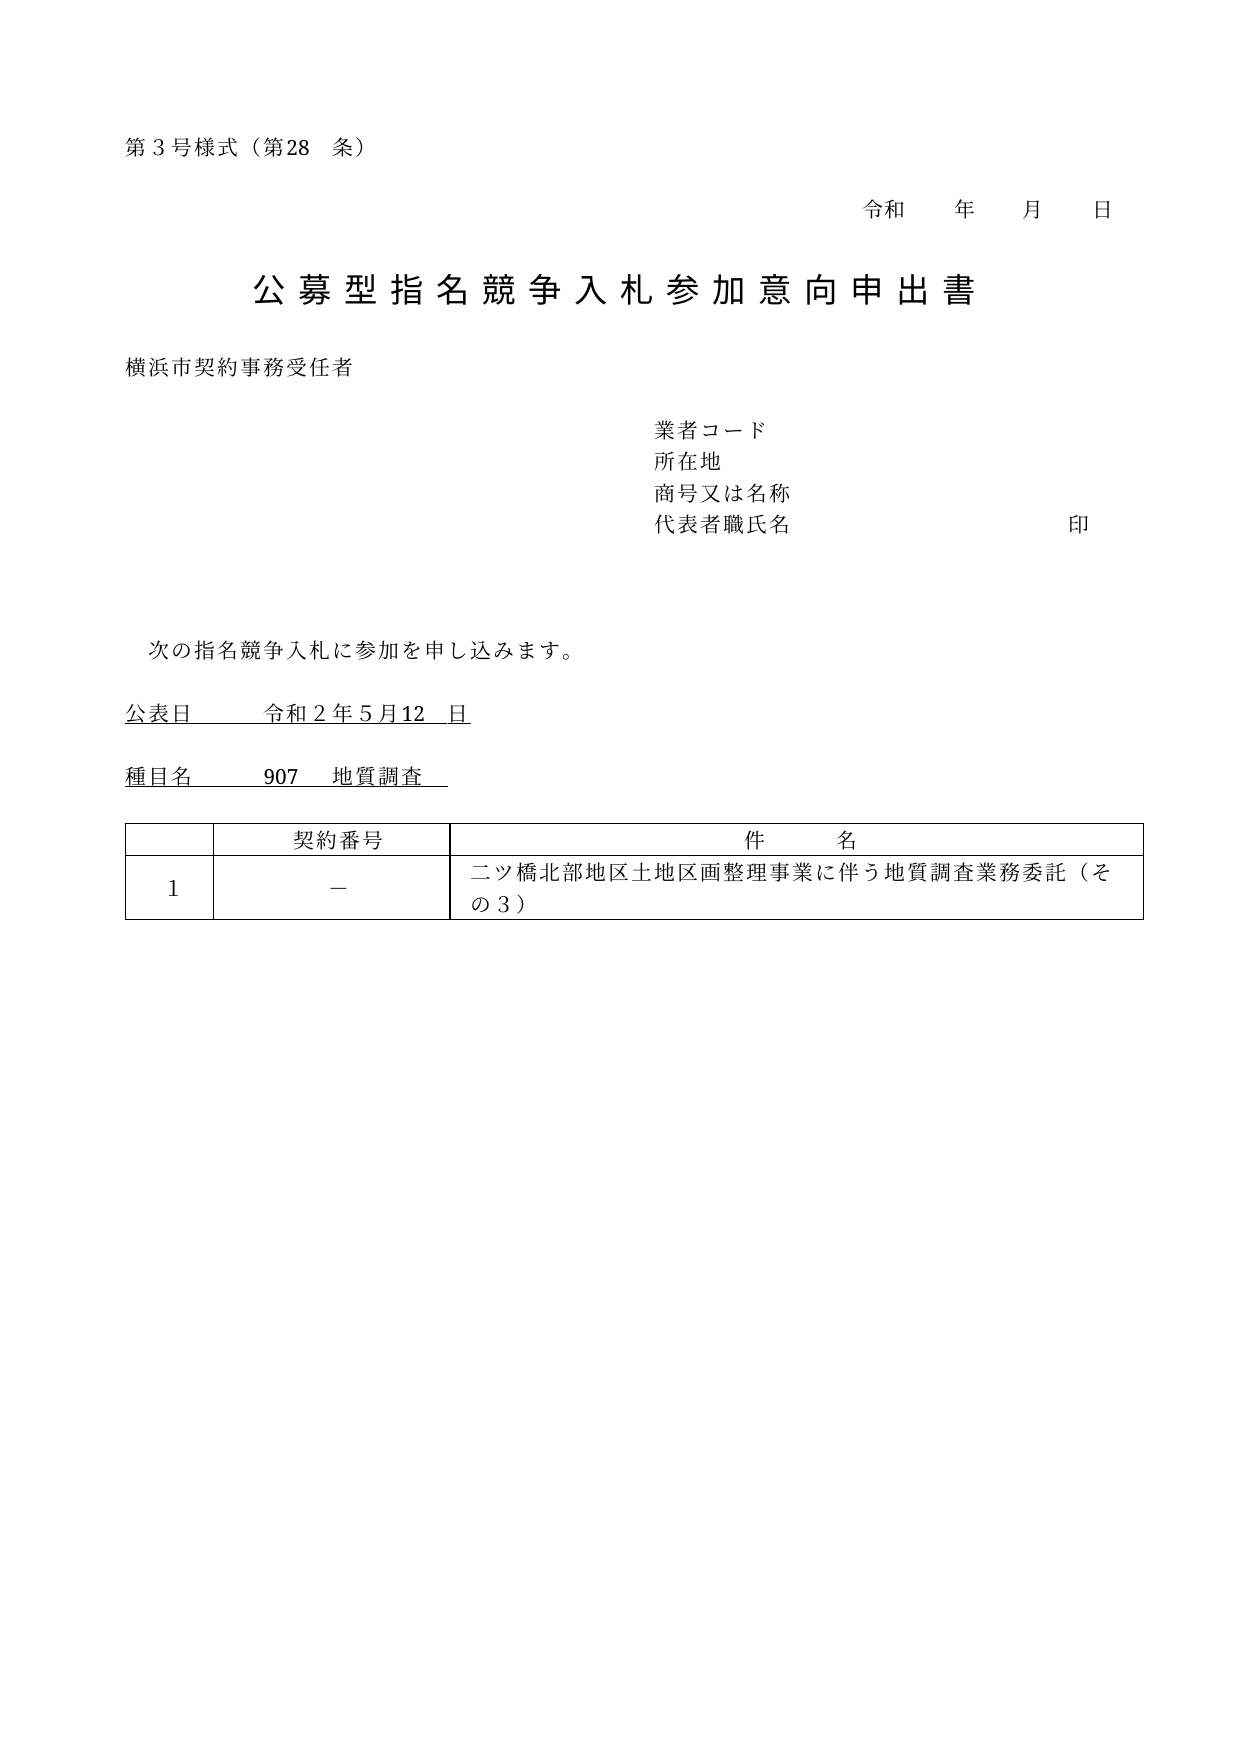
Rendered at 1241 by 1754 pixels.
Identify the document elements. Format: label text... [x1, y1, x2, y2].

text 横浜市契約事務受任者 [125, 351, 1115, 382]
table_cell 二ツ橋北部地区土地区画整理事業に伴う地質調査業務委託（その３） [451, 856, 1143, 919]
text 公表日 令和２年５月12日 [125, 697, 1115, 728]
table_header 契約番号 [214, 824, 449, 855]
text 種目名 907 地質調査 [125, 759, 1115, 791]
table_cell － [214, 856, 449, 919]
text 公募型指名競争入札参加意向申出書 [125, 256, 1115, 319]
table_header 件 名 [451, 824, 1143, 855]
text 業者コード [125, 413, 1115, 445]
text 所在地 [125, 445, 1115, 476]
text 次の指名競争入札に参加を申し込みます。 [125, 634, 1115, 665]
text 第３号様式（第28条） [125, 130, 1115, 162]
text 代表者職氏名 印 [125, 508, 1115, 539]
table_header [126, 824, 213, 855]
table_cell １ [126, 856, 213, 919]
text 令和 年 月 日 [125, 193, 1115, 225]
text 商号又は名称 [125, 476, 1115, 508]
